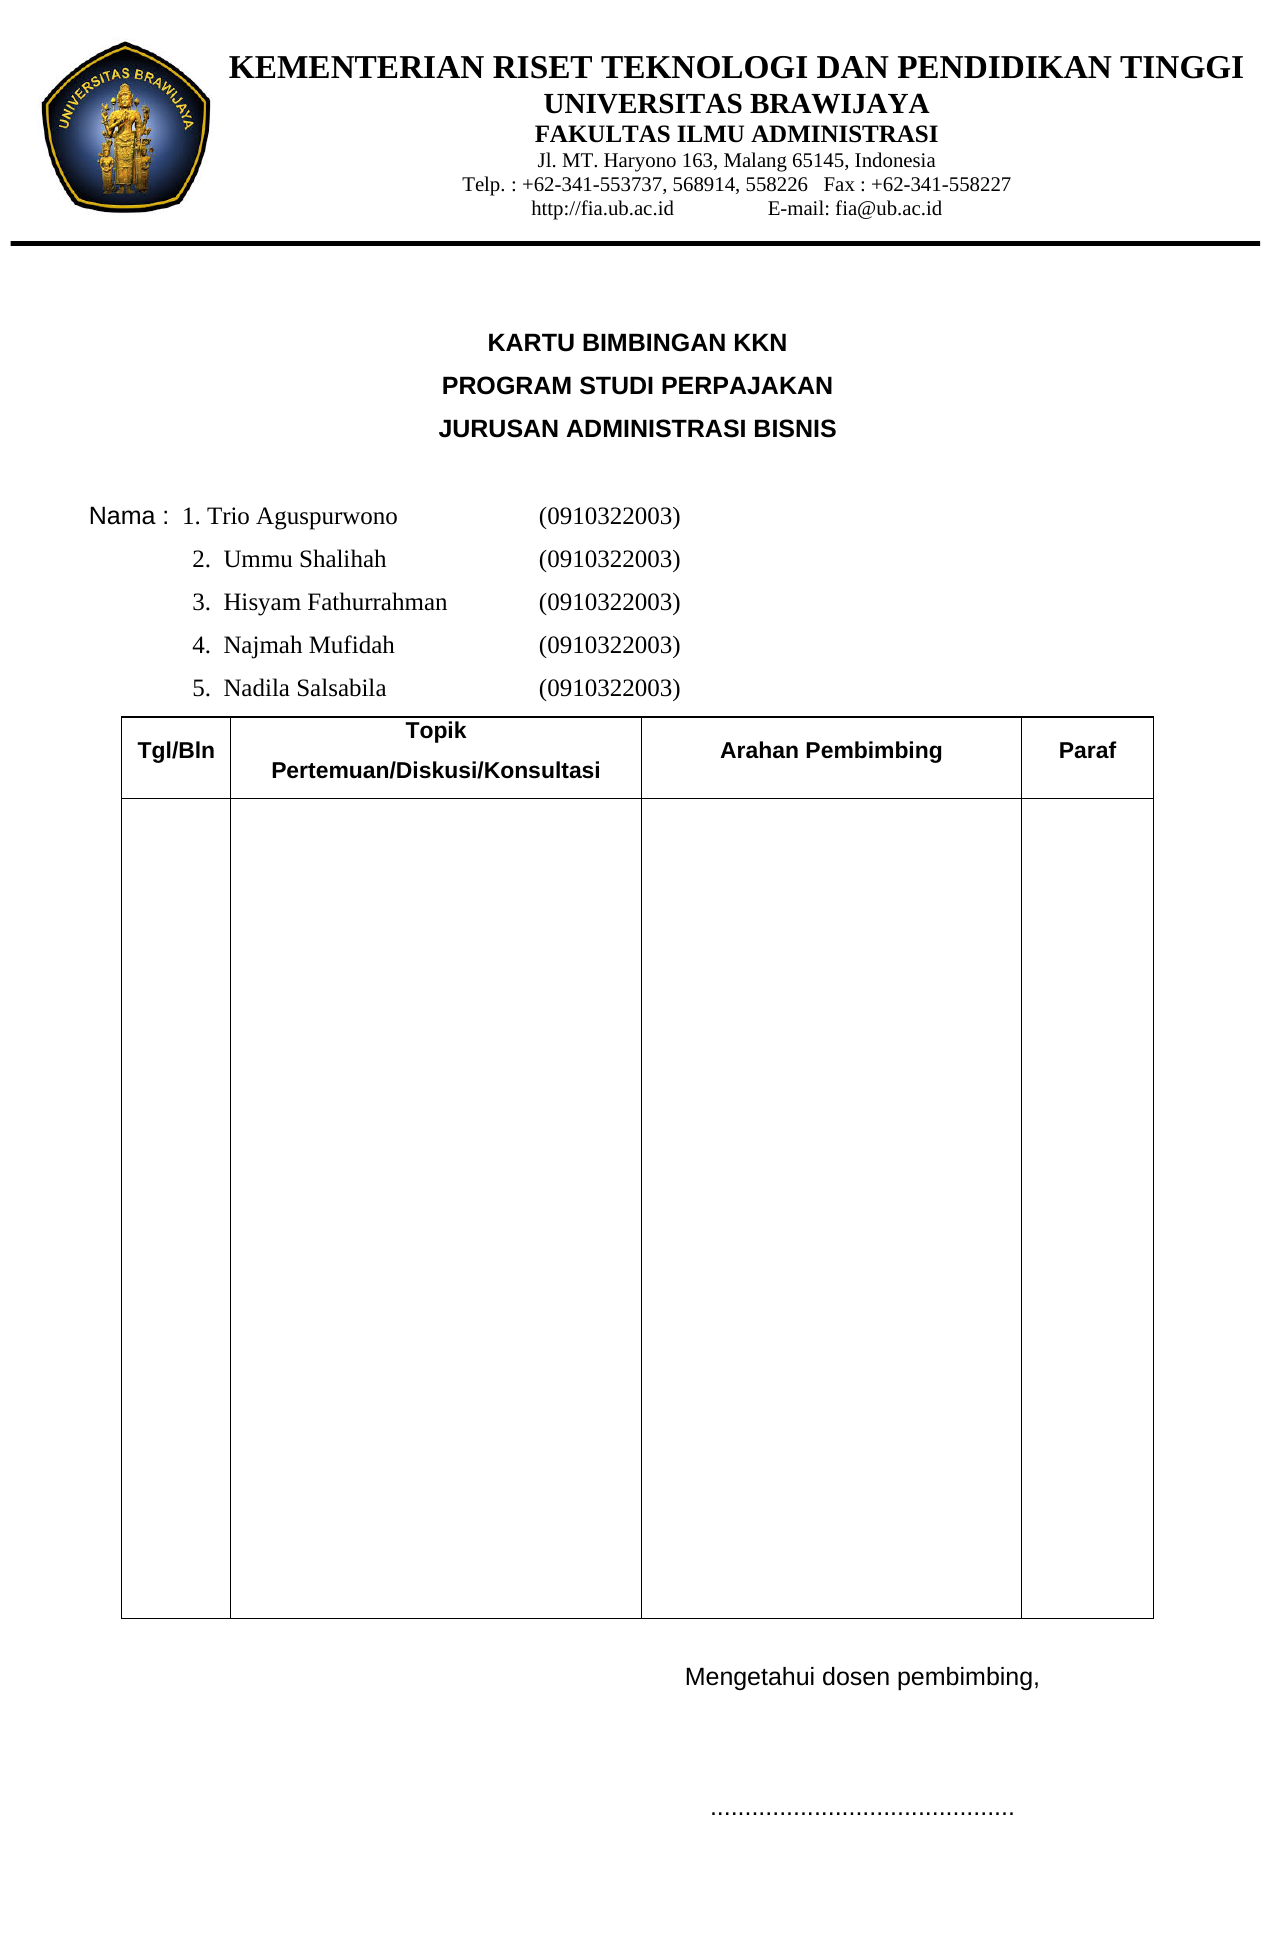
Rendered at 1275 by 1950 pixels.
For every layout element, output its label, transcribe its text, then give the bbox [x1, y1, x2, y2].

table_header Topik Pertemuan/Diskusi/Konsultasi [231, 718, 641, 798]
picture [37, 38, 213, 216]
text 4. Najmah Mufidah (0910322003) [89, 630, 1186, 659]
text 2. Ummu Shalihah (0910322003) [89, 544, 1186, 573]
table_header Arahan Pembimbing [642, 718, 1021, 798]
text KARTU BIMBINGAN KKN [89, 328, 1186, 357]
text Nama : 1. Trio Aguspurwono (0910322003) [89, 501, 1186, 529]
table_cell [642, 799, 1021, 1618]
text 3. Hisyam Fathurrahman (0910322003) [89, 587, 1186, 616]
table_cell [1022, 799, 1153, 1618]
text PROGRAM STUDI PERPAJAKAN [89, 371, 1186, 400]
text ............................................ [539, 1791, 1186, 1820]
table_cell [231, 799, 641, 1618]
text 5. Nadila Salsabila (0910322003) [89, 673, 1186, 702]
text JURUSAN ADMINISTRASI BISNIS [89, 414, 1186, 443]
text Mengetahui dosen pembimbing, [539, 1662, 1186, 1691]
table_header Paraf [1022, 718, 1153, 798]
table_cell [122, 799, 230, 1618]
table_header Tgl/Bln [122, 718, 230, 798]
